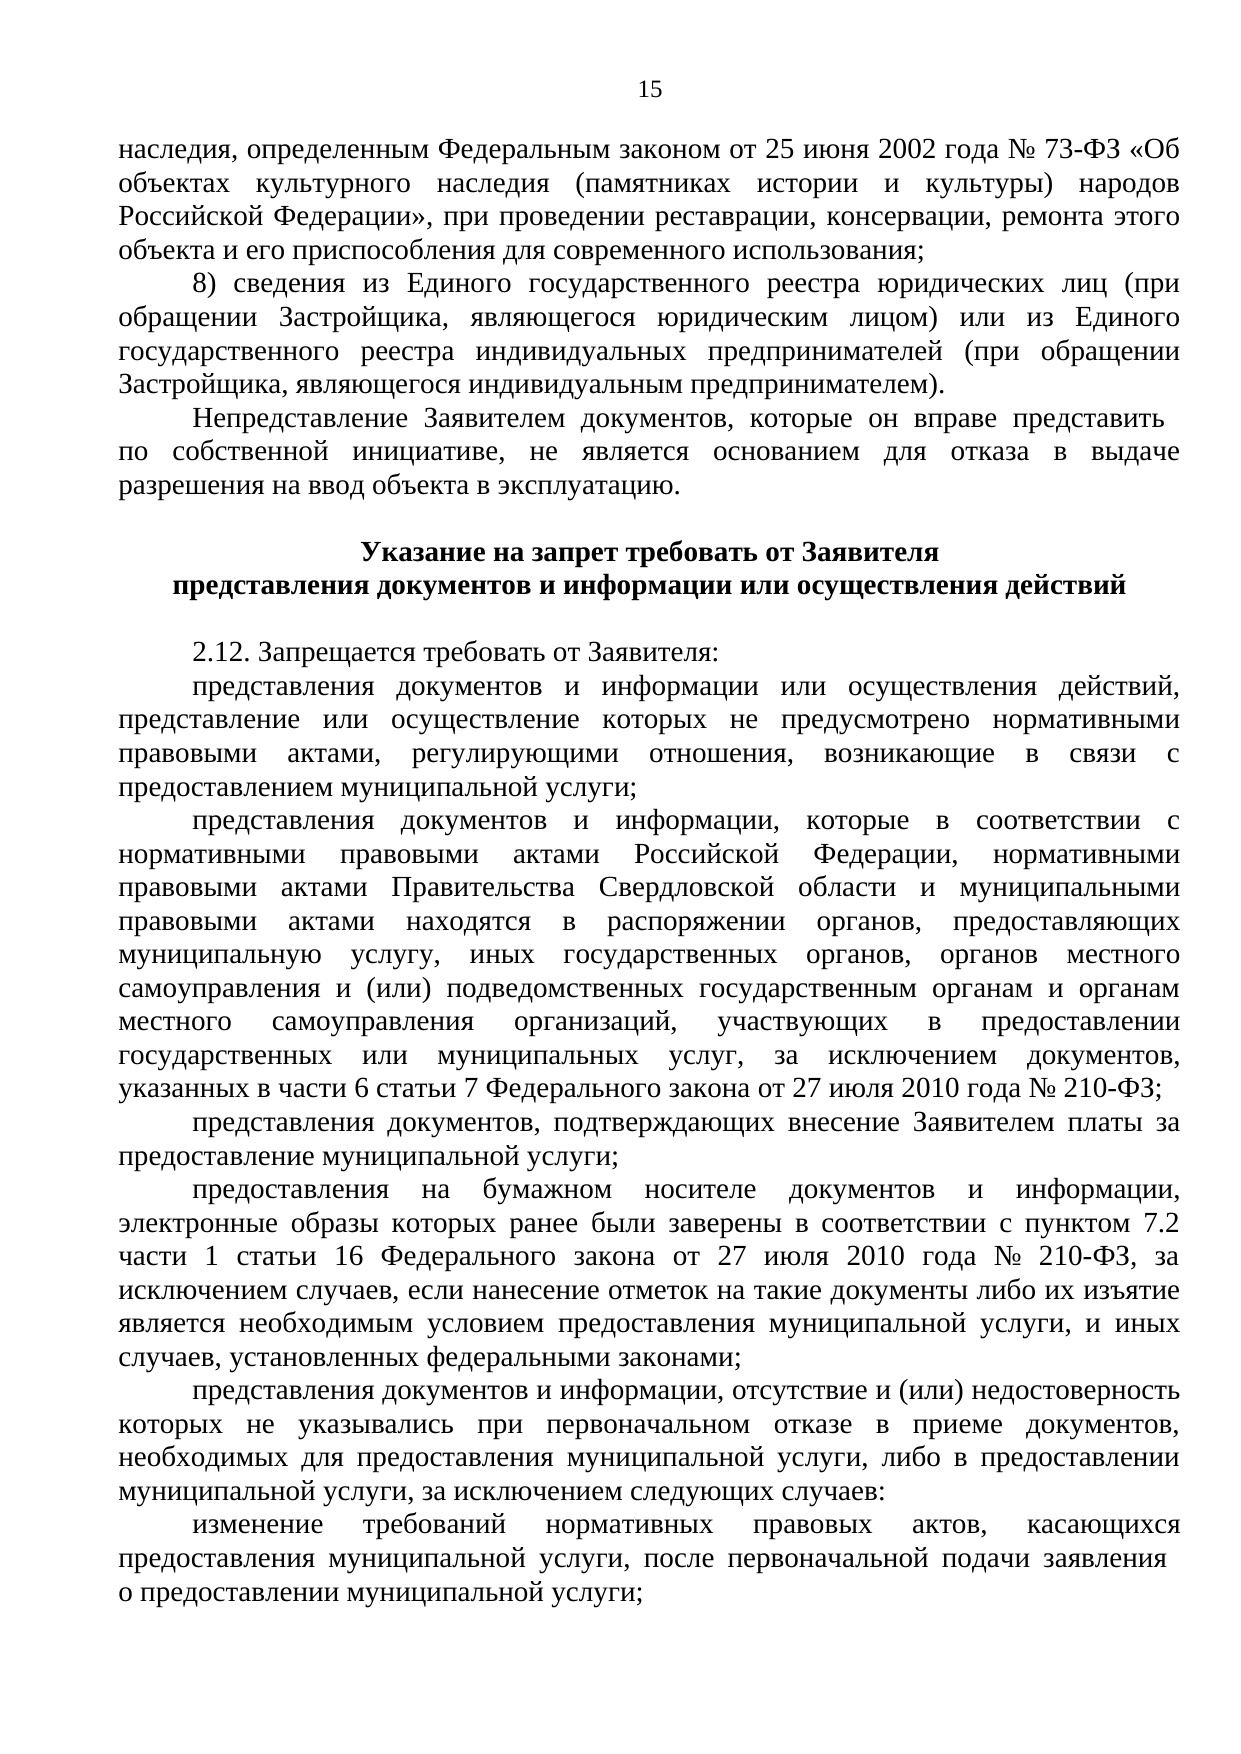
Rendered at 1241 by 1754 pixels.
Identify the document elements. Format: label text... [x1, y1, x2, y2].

text представления документов, подтверждающих внесение Заявителем платы за предоставление муниципальной услуги; [118, 1104, 1181, 1171]
text изменение требований нормативных правовых актов, касающихся предоставления муниципальной услуги, после первоначальной подачи заявления о предоставлении муниципальной услуги; [118, 1507, 1181, 1607]
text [118, 131, 1181, 266]
text 2.12. Запрещается требовать от Заявителя: [118, 634, 1181, 668]
text представления документов и информации, отсутствие и (или) недостоверность которых не указывались при первоначальном отказе в приеме документов, необходимых для предоставления муниципальной услуги, либо в предоставлении муниципальной услуги, за исключением следующих случаев: [118, 1372, 1181, 1507]
text 8) сведения из Единого государственного реестра юридических лиц (при обращении Застройщика, являющегося юридическим лицом) или из Единого государственного реестра индивидуальных предпринимателей (при обращении Застройщика, являющегося индивидуальным предпринимателем). [118, 266, 1181, 400]
text Непредставление Заявителем документов, которые он вправе представить по собственной инициативе, не является основанием для отказа в выдаче разрешения на ввод объекта в эксплуатацию. [118, 400, 1181, 500]
text предоставления на бумажном носителе документов и информации, электронные образы которых ранее были заверены в соответствии с пунктом 7.2 части 1 статьи 16 Федерального закона от 27 июля 2010 года № 210-ФЗ, за исключением случаев, если нанесение отметок на такие документы либо их изъятие является необходимым условием предоставления муниципальной услуги, и иных случаев, установленных федеральными законами; [118, 1171, 1181, 1372]
text представления документов и информации или осуществления действий [118, 567, 1181, 601]
text Указание на запрет требовать от Заявителя [118, 534, 1181, 567]
text представления документов и информации или осуществления действий, представление или осуществление которых не предусмотрено нормативными правовыми актами, регулирующими отношения, возникающие в связи с предоставлением муниципальной услуги; [118, 668, 1181, 802]
text представления документов и информации, которые в соответствии с нормативными правовыми актами Российской Федерации, нормативными правовыми актами Правительства Свердловской области и муниципальными правовыми актами находятся в распоряжении органов, предоставляющих муниципальную услугу, иных государственных органов, органов местного самоуправления и (или) подведомственных государственным органам и органам местного самоуправления организаций, участвующих в предоставлении государственных или муниципальных услуг, за исключением документов, указанных в части 6 статьи 7 Федерального закона от 27 июля 2010 года № 210-ФЗ; [118, 802, 1181, 1104]
